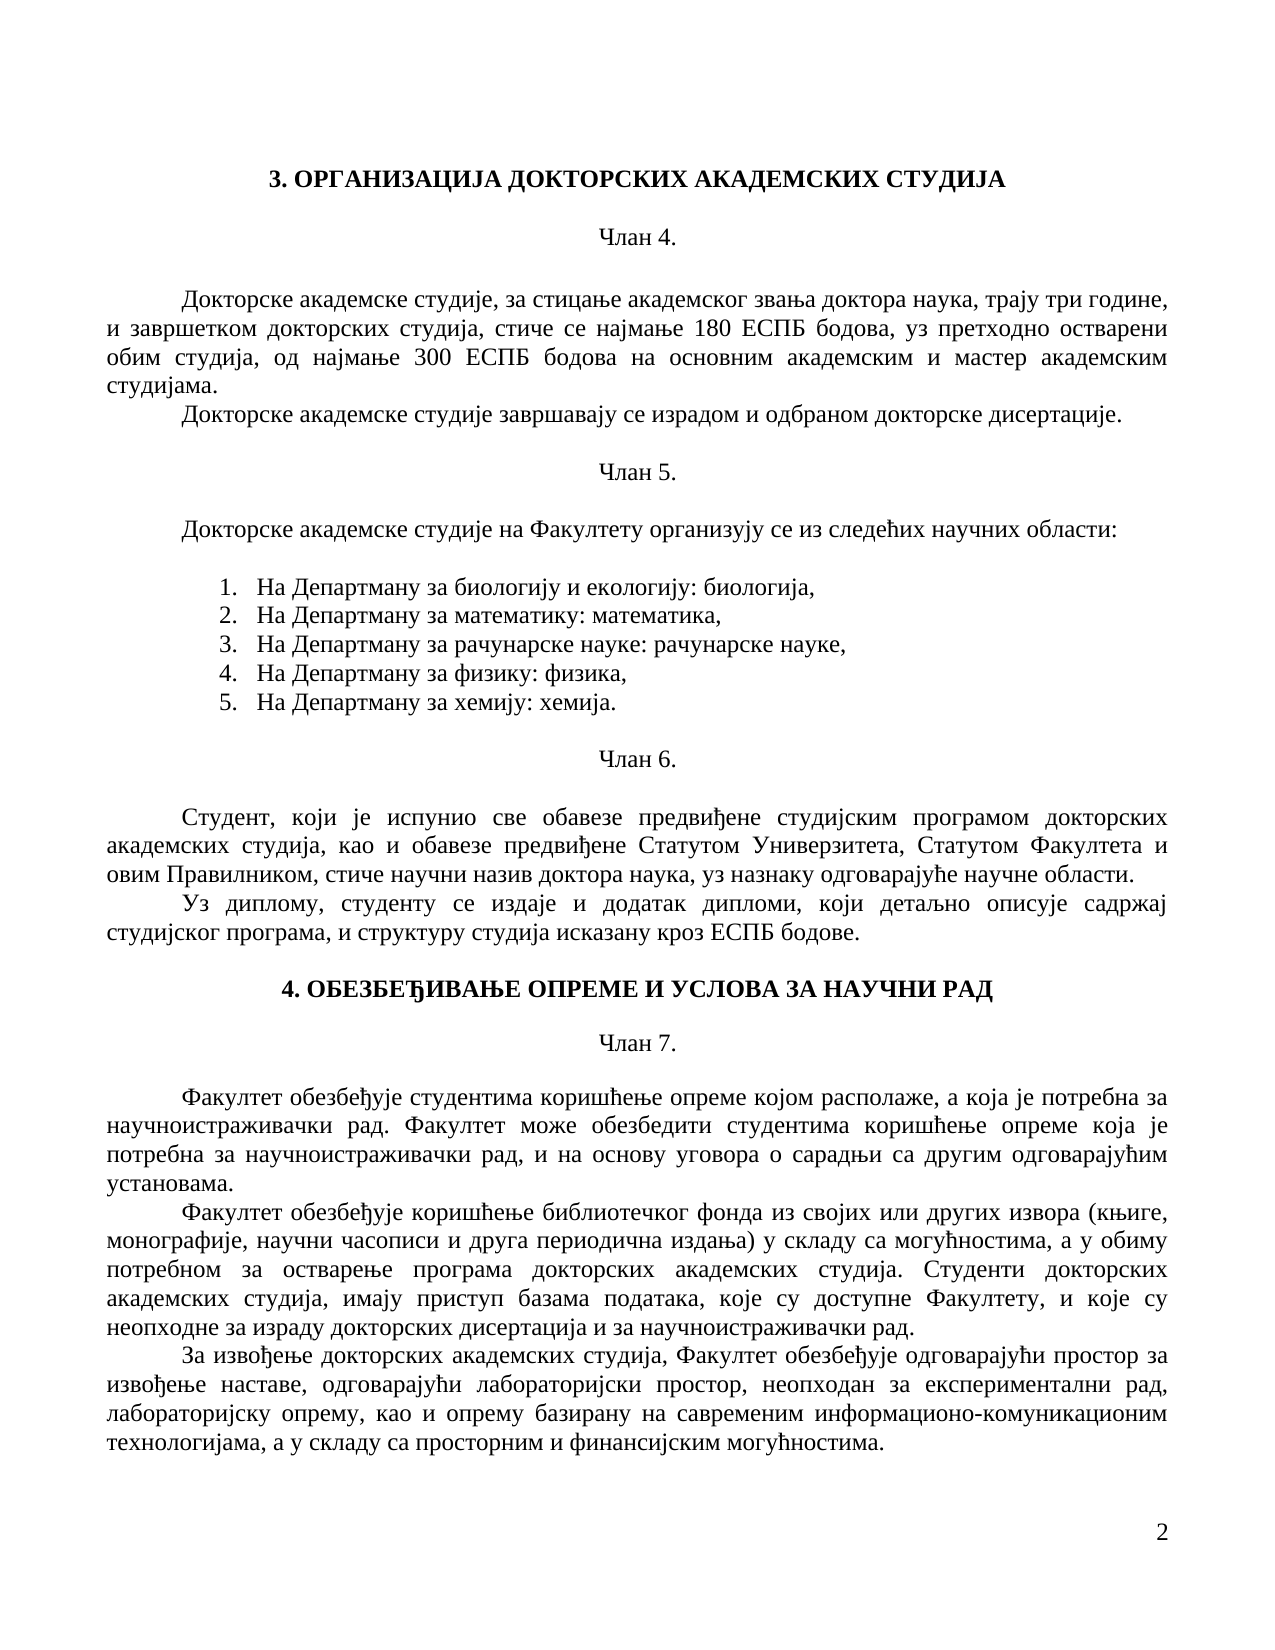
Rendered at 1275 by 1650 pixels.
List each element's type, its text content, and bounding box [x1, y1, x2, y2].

text За извођење докторских академских студија, Факултет обезбеђује одговарајући простор за извођење наставе, одговарајући лабораторијски простор, неопходан за експериментални рад, лабораторијску опрему, као и опрему базирану на савременим информационо-комуникационим технологијама, а у складу са просторним и финансијским могућностима. [106, 1341, 1169, 1456]
text Докторске академске студије на Факултету организују се из следећих научних области: [106, 514, 1169, 543]
text Факултет обезбеђује студентима коришћење опреме којом располаже, а која је потребна за научноистраживачки рад. Факултет може обезбедити студентима коришћење опреме која је потребна за научноистраживачки рад, и на основу уговора о сарадњи са другим одговарајућим установама. [106, 1082, 1169, 1197]
list На Департману за рачунарске науке: рачунарске науке, [219, 629, 1169, 658]
text Уз диплому, студенту се издаје и додатак дипломи, који детаљно описује садржај студијског програма, и структуру студија исказану кроз ЕСПБ бодове. [106, 888, 1169, 946]
text Члан 5. [106, 457, 1169, 486]
text Факултет обезбеђује коришћење библиотечког фонда из својих или других извора (књиге, монографије, научни часописи и друга периодична издања) у складу са могућностима, а у обиму потребном за остварење програма докторских академских студија. Студенти докторских академских студија, имају приступ базама података, које су доступне Факултету, и које су неопходне за израду докторских дисертација и за научноистраживачки рад. [106, 1197, 1169, 1341]
text Докторске академске студије завршавају се израдом и одбраном докторске дисертације. [106, 399, 1169, 428]
text Члан 6. [106, 744, 1169, 773]
list На Департману за математику: математика, [219, 601, 1169, 629]
text Докторске академске студије, за стицање академског звања доктора наука, трају три године, и завршетком докторских студија, стиче се најмање 180 ЕСПБ бодова, уз претходно остварени обим студија, од најмање 300 ЕСПБ бодова на основним академским и мастер академским студијама. [106, 284, 1169, 399]
text Студент, који је испунио све обавезе предвиђене студијским програмом докторских академских студија, као и обавезе предвиђене Статутом Универзитета, Статутом Факултета и овим Правилником, стиче научни назив доктора наука, уз назнаку одговарајуће научне области. [106, 802, 1169, 888]
text 4. ОБЕЗБЕЂИВАЊЕ ОПРЕМЕ И УСЛОВА ЗА НАУЧНИ РАД [106, 974, 1169, 1003]
text Члан 4. [106, 222, 1169, 251]
list На Департману за биологију и екологију: биологија, [219, 572, 1169, 601]
list На Департману за хемију: хемија. [219, 687, 1169, 716]
list На Департману за физику: физика, [219, 658, 1169, 687]
text Члан 7. [106, 1028, 1169, 1057]
text 3. ОРГАНИЗАЦИЈА ДОКТОРСКИХ АКАДЕМСКИХ СТУДИЈА [106, 164, 1169, 193]
